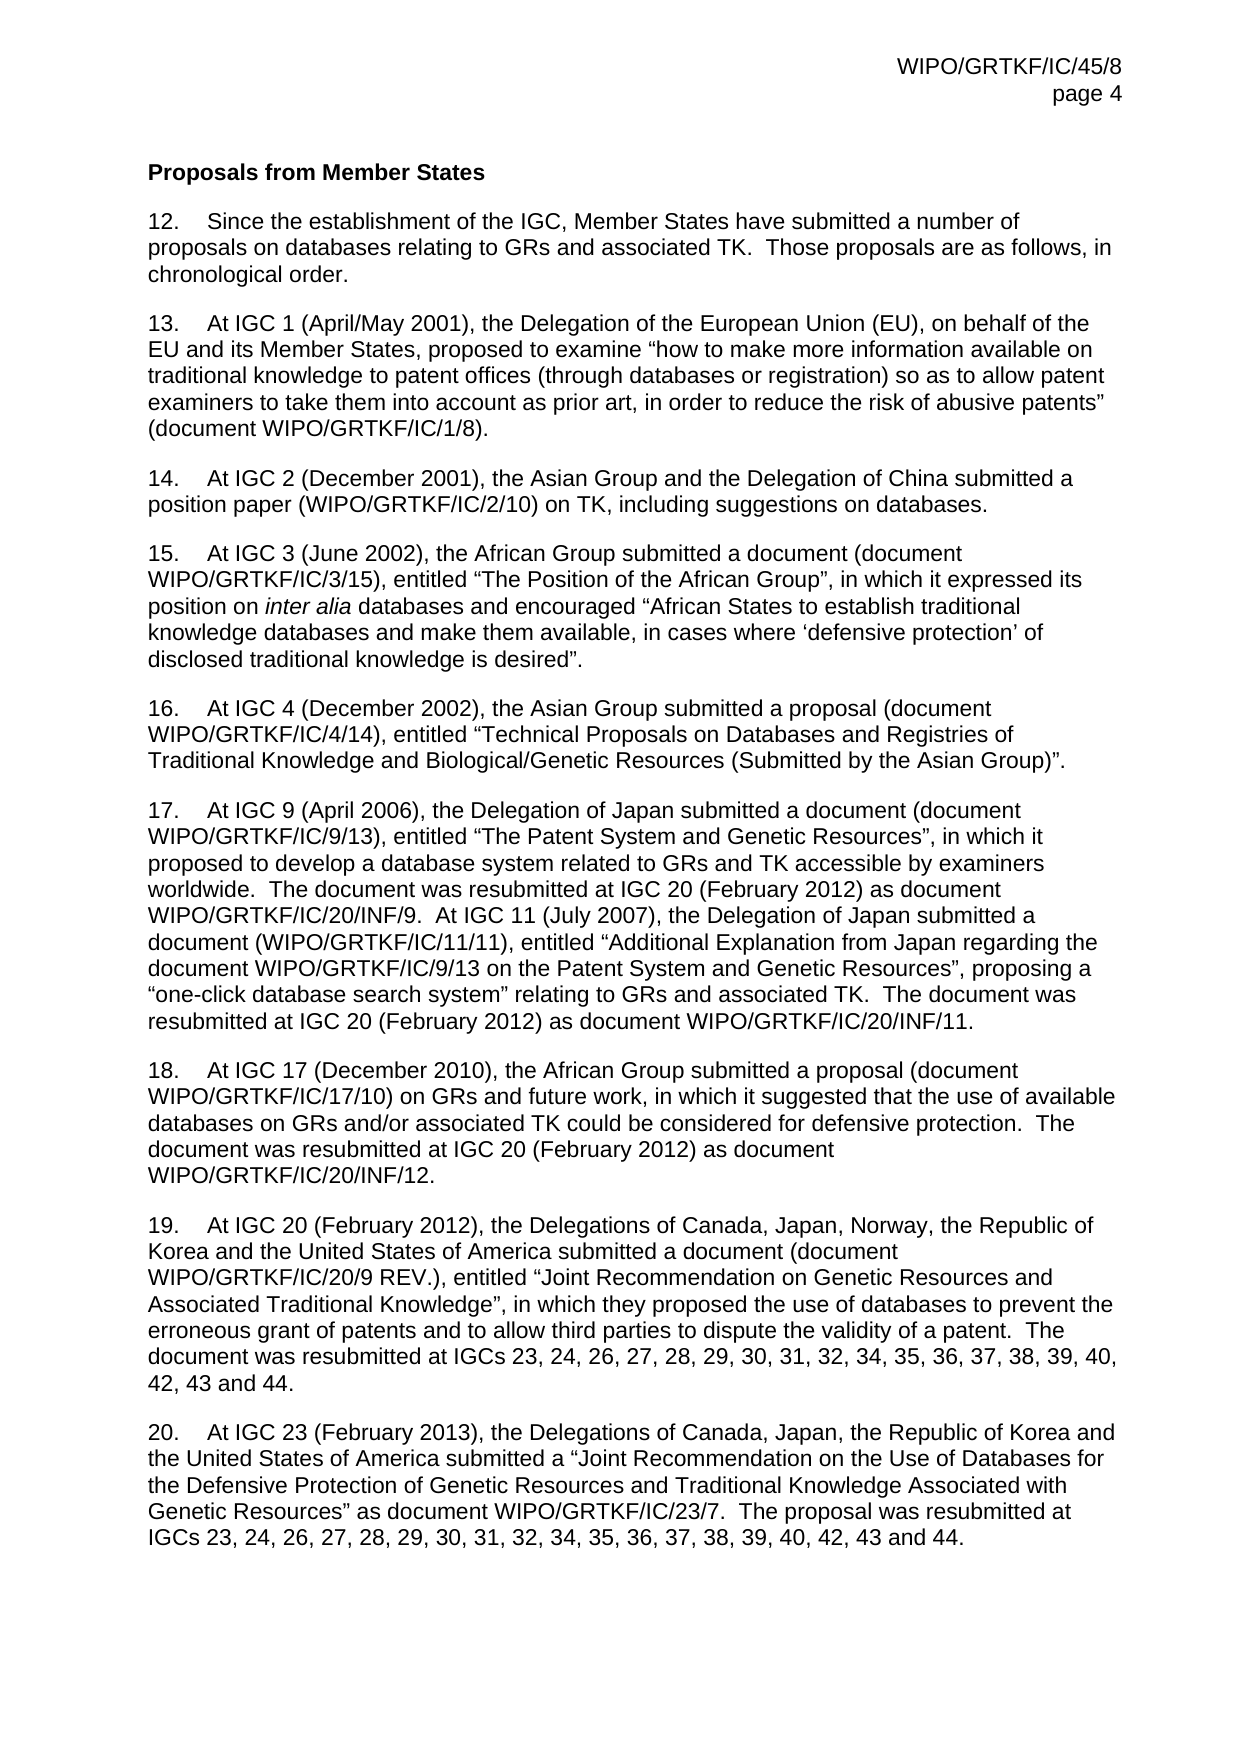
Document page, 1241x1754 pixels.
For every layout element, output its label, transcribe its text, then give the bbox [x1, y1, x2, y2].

text At IGC 4 (December 2002), the Asian Group submitted a proposal (document WIPO/GRTKF/IC/4/14), entitled “Technical Proposals on Databases and Registries of Traditional Knowledge and Biological/Genetic Resources (Submitted by the Asian Group)”. [148, 695, 1122, 774]
text At IGC 2 (December 2001), the Asian Group and the Delegation of China submitted a position paper (WIPO/GRTKF/IC/2/10) on TK, including suggestions on databases. [148, 464, 1122, 517]
text At IGC 17 (December 2010), the African Group submitted a proposal (document WIPO/GRTKF/IC/17/10) on GRs and future work, in which it suggested that the use of available databases on GRs and/or associated TK could be considered for defensive protection. The document was resubmitted at IGC 20 (February 2012) as document WIPO/GRTKF/IC/20/INF/12. [148, 1057, 1122, 1189]
text At IGC 23 (February 2013), the Delegations of Canada, Japan, the Republic of Korea and the United States of America submitted a “Joint Recommendation on the Use of Databases for the Defensive Protection of Genetic Resources and Traditional Knowledge Associated with Genetic Resources” as document WIPO/GRTKF/IC/23/7. The proposal was resubmitted at IGCs 23, 24, 26, 27, 28, 29, 30, 31, 32, 34, 35, 36, 37, 38, 39, 40, 42, 43 and 44. [148, 1419, 1122, 1551]
text At IGC 20 (February 2012), the Delegations of Canada, Japan, Norway, the Republic of Korea and the United States of America submitted a document (document WIPO/GRTKF/IC/20/9 REV.), entitled “Joint Recommendation on Genetic Resources and Associated Traditional Knowledge”, in which they proposed the use of databases to prevent the erroneous grant of patents and to allow third parties to dispute the validity of a patent. The document was resubmitted at IGCs 23, 24, 26, 27, 28, 29, 30, 31, 32, 34, 35, 36, 37, 38, 39, 40, 42, 43 and 44. [148, 1212, 1122, 1396]
text Proposals from Member States [148, 158, 1122, 185]
text At IGC 9 (April 2006), the Delegation of Japan submitted a document (document WIPO/GRTKF/IC/9/13), entitled “The Patent System and Genetic Resources”, in which it proposed to develop a database system related to GRs and TK accessible by examiners worldwide. The document was resubmitted at IGC 20 (February 2012) as document WIPO/GRTKF/IC/20/INF/9. At IGC 11 (July 2007), the Delegation of Japan submitted a document (WIPO/GRTKF/IC/11/11), entitled “Additional Explanation from Japan regarding the document WIPO/GRTKF/IC/9/13 on the Patent System and Genetic Resources”, proposing a “one-click database search system” relating to GRs and associated TK. The document was resubmitted at IGC 20 (February 2012) as document WIPO/GRTKF/IC/20/INF/11. [148, 797, 1122, 1034]
text At IGC 3 (June 2002), the African Group submitted a document (document WIPO/GRTKF/IC/3/15), entitled “The Position of the African Group”, in which it expressed its position on inter alia databases and encouraged “African States to establish traditional knowledge databases and make them available, in cases where ‘defensive protection’ of disclosed traditional knowledge is desired”. [148, 540, 1122, 672]
text Since the establishment of the IGC, Member States have submitted a number of proposals on databases relating to GRs and associated TK. Those proposals are as follows, in chronological order. [148, 208, 1122, 287]
text At IGC 1 (April/May 2001), the Delegation of the European Union (EU), on behalf of the EU and its Member States, proposed to examine “how to make more information available on traditional knowledge to patent offices (through databases or registration) so as to allow patent examiners to take them into account as prior art, in order to reduce the risk of abusive patents” (document WIPO/GRTKF/IC/1/8). [148, 310, 1122, 442]
